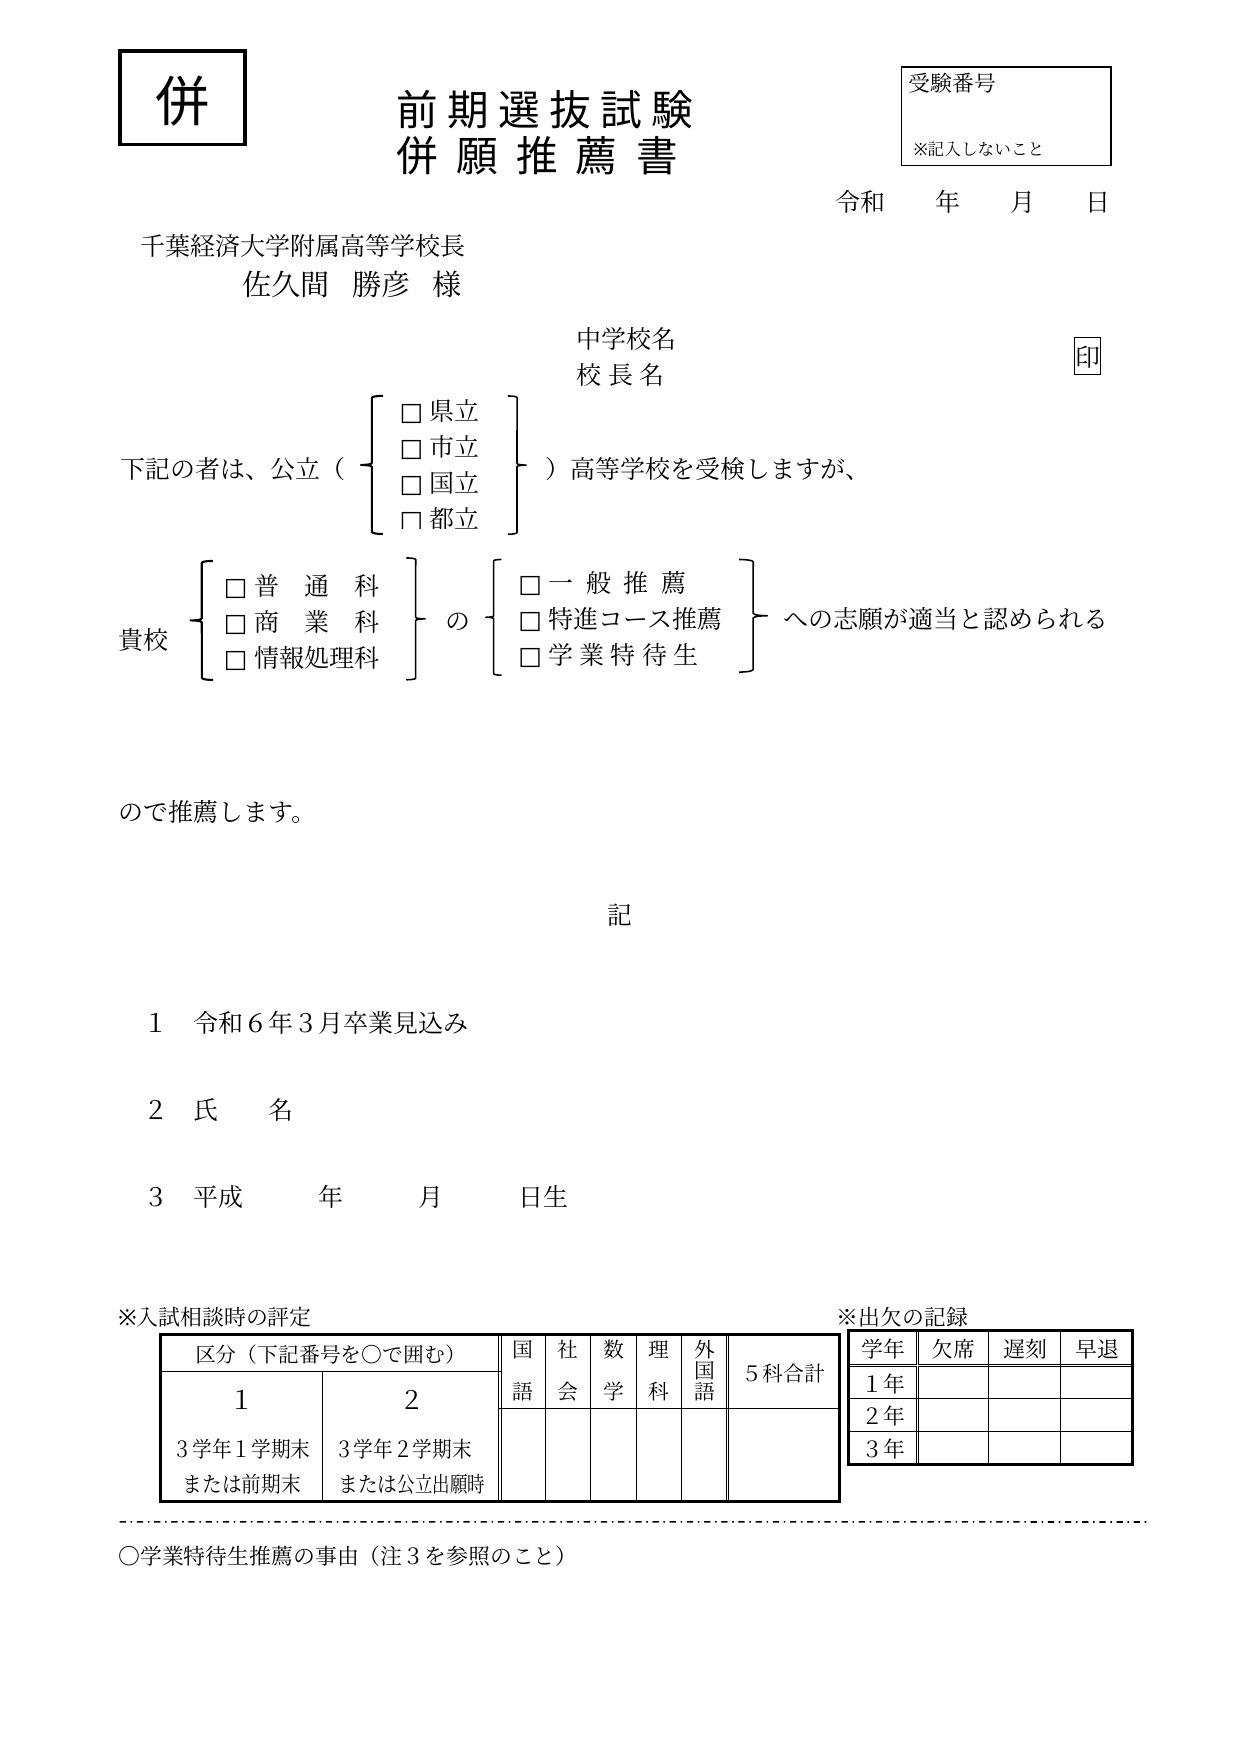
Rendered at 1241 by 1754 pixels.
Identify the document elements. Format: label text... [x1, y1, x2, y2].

table_header 区分（下記番号を〇で囲む） [162, 1336, 498, 1371]
table_cell [637, 1409, 681, 1500]
table_header 社 会 [546, 1336, 590, 1408]
text ※入試相談時の評定 ※出欠の記録 [118, 1299, 1122, 1333]
table_cell １ ３学年１学期末または前期末 [162, 1372, 322, 1500]
table_header 外国語 [682, 1336, 726, 1408]
table_cell [682, 1409, 726, 1500]
text ２ 氏 名 [118, 1074, 1122, 1143]
text 貴校 [750, 617, 1122, 673]
table_cell [729, 1409, 838, 1500]
text １ 令和６年３月卒業見込み [118, 988, 1122, 1056]
text 貴校 [202, 604, 415, 673]
text 貴校 [495, 604, 754, 673]
table_cell [502, 1409, 545, 1500]
text 〇学業特待生推薦の事由（注３を参照のこと） [118, 1537, 1122, 1572]
text 貴校 [417, 604, 492, 673]
table_cell [591, 1409, 636, 1500]
text 貴校 [118, 604, 200, 673]
table_header 理 科 [637, 1336, 681, 1408]
table_cell ２ ３学年２学期末 または公立出願時 [323, 1372, 498, 1500]
table_header 国 語 [502, 1336, 545, 1408]
text ので推薦します。 [118, 776, 1122, 845]
table_header ５科合計 [729, 1336, 838, 1408]
text ３ 平成 年 月 日生 [118, 1161, 1122, 1230]
table_header 数 学 [591, 1336, 636, 1408]
subtitle 記 [118, 879, 1122, 948]
table_cell [546, 1409, 590, 1500]
